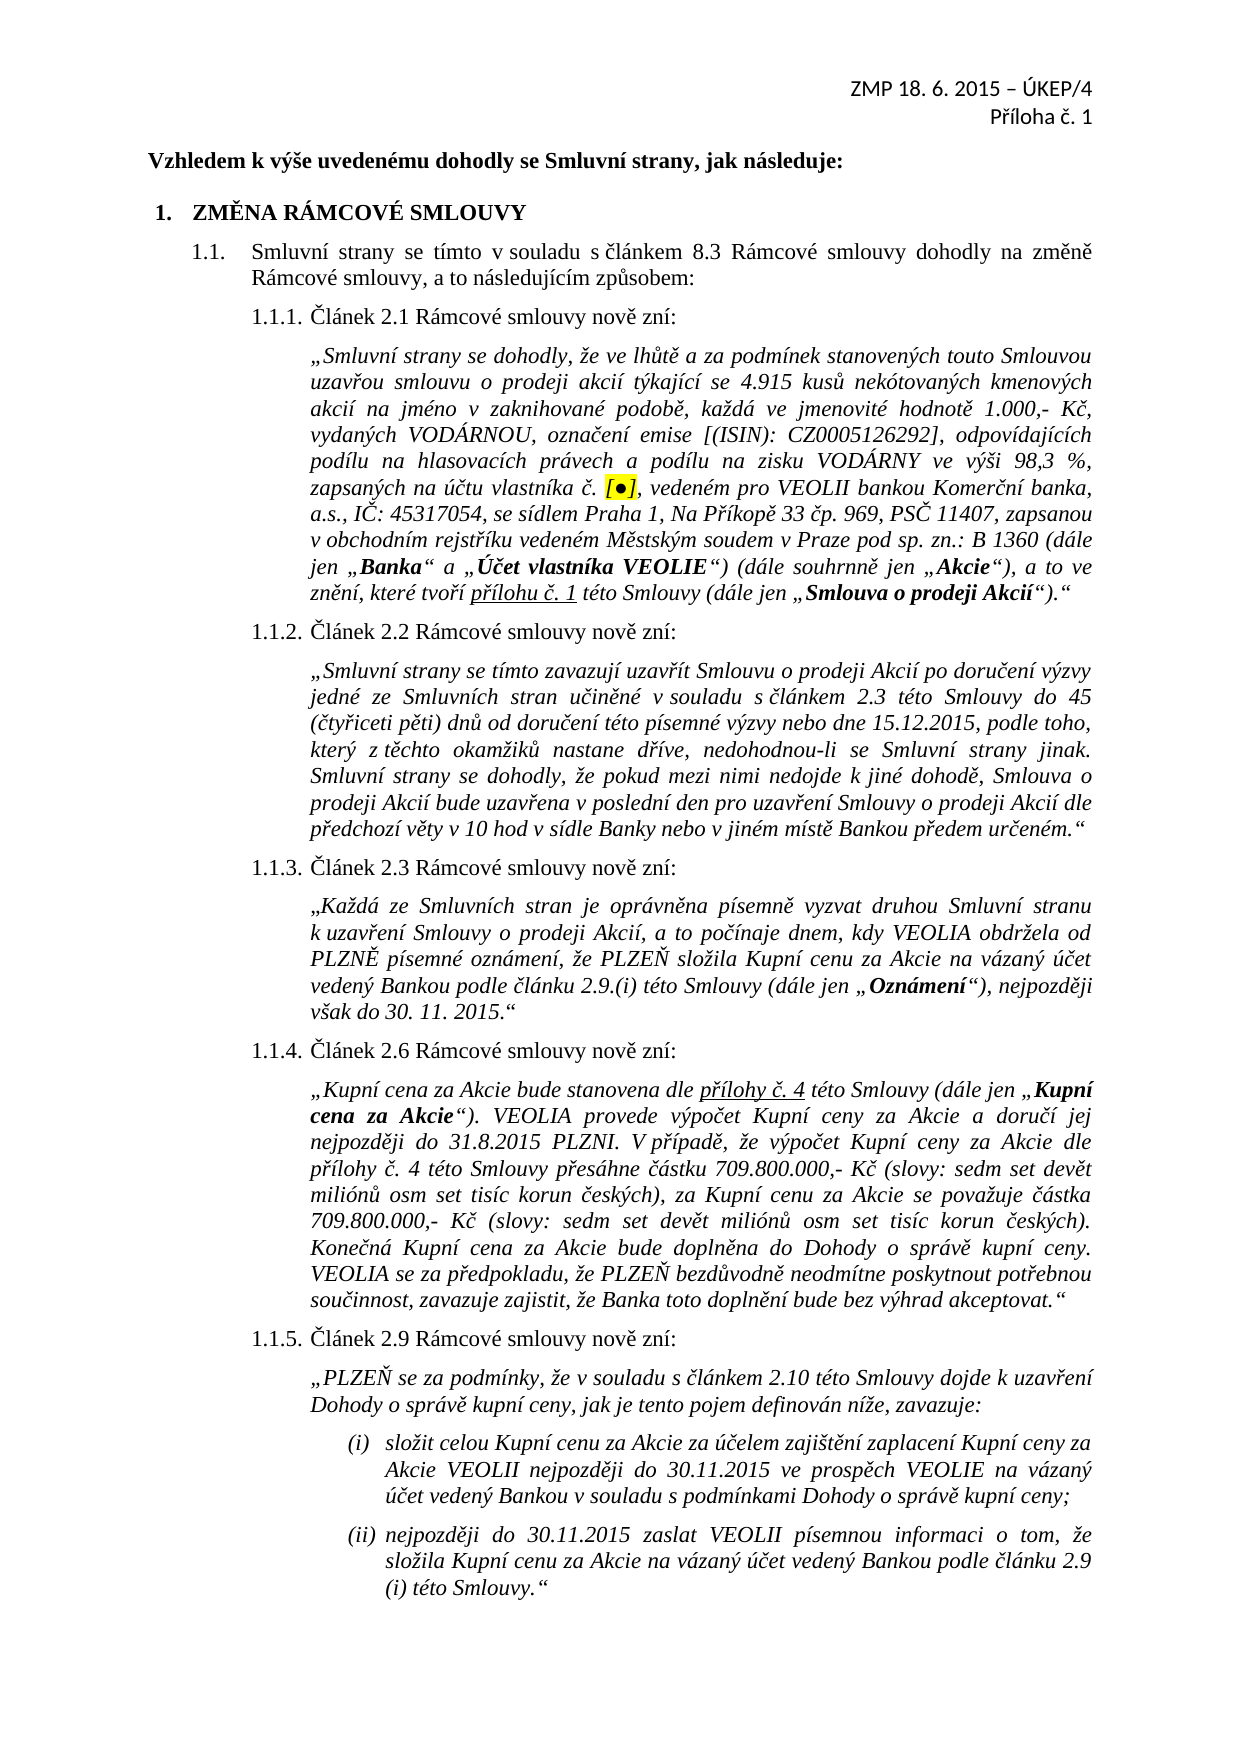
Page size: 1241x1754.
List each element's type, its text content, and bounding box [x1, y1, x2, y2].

list Smluvní strany se tímto v souladu s článkem 8.3 Rámcové smlouvy dohodly na změně Rámcové smlouvy, a to následujícím způsobem: [191, 238, 1093, 291]
list složit celou Kupní cenu za Akcie za účelem zajištění zaplacení Kupní ceny za Akcie VEOLII nejpozději do 30.11.2015 ve prospěch VEOLIE na vázaný účet vedený Bankou v souladu s podmínkami Dohody o správě kupní ceny; [348, 1429, 1093, 1508]
list Článek 2.1 Rámcové smlouvy nově zní: [251, 303, 1093, 329]
list Článek 2.9 Rámcové smlouvy nově zní: [251, 1325, 1093, 1352]
list „Smluvní strany se dohodly, že ve lhůtě a za podmínek stanovených touto Smlouvou uzavřou smlouvu o prodeji akcií týkající se 4.915 kusů nekótovaných kmenových akcií na jméno v zaknihované podobě, každá ve jmenovité hodnotě 1.000,- Kč, vydaných VODÁRNOU, označení emise [(ISIN): CZ0005126292], odpovídajících podílu na hlasovacích právech a podílu na zisku VODÁRNY ve výši 98,3 %, zapsaných na účtu vlastníka č. [●], vedeném pro VEOLII bankou Komerční banka, a.s., IČ: 45317054, se sídlem Praha 1, Na Příkopě 33 čp. 969, PSČ 11407, zapsanou v obchodním rejstříku vedeném Městským soudem v Praze pod sp. zn.: B 1360 (dále jen „Banka“ a „Účet vlastníka VEOLIE“) (dále souhrnně jen „Akcie“), a to ve znění, které tvoří přílohu č. 1 této Smlouvy (dále jen „Smlouva o prodeji Akcií“).“ [310, 342, 1093, 605]
list Článek 2.2 Rámcové smlouvy nově zní: [251, 618, 1093, 644]
list Článek 2.3 Rámcové smlouvy nově zní: [251, 854, 1093, 880]
list „Smluvní strany se tímto zavazují uzavřít Smlouvu o prodeji Akcií po doručení výzvy jedné ze Smluvních stran učiněné v souladu s článkem 2.3 této Smlouvy do 45 (čtyřiceti pěti) dnů od doručení této písemné výzvy nebo dne 15.12.2015, podle toho, který z těchto okamžiků nastane dříve, nedohodnou-li se Smluvní strany jinak. Smluvní strany se dohodly, že pokud mezi nimi nedojde k jiné dohodě, Smlouva o prodeji Akcií bude uzavřena v poslední den pro uzavření Smlouvy o prodeji Akcií dle předchozí věty v 10 hod v sídle Banky nebo v jiném místě Bankou předem určeném.“ [310, 657, 1093, 841]
list ZMĚNA RÁMCOVÉ SMLOUVY [154, 199, 1093, 225]
text Vzhledem k výše uvedenému dohodly se Smluvní strany, jak následuje: [148, 148, 1093, 174]
list nejpozději do 30.11.2015 zaslat VEOLII písemnou informaci o tom, že složila Kupní cenu za Akcie na vázaný účet vedený Bankou podle článku 2.9 (i) této Smlouvy.“ [348, 1521, 1093, 1600]
list Článek 2.6 Rámcové smlouvy nově zní: [251, 1037, 1093, 1063]
list „PLZEŇ se za podmínky, že v souladu s článkem 2.10 této Smlouvy dojde k uzavření Dohody o správě kupní ceny, jak je tento pojem definován níže, zavazuje: [310, 1364, 1093, 1417]
list „Každá ze Smluvních stran je oprávněna písemně vyzvat druhou Smluvní stranu k uzavření Smlouvy o prodeji Akcií, a to počínaje dnem, kdy VEOLIA obdržela od PLZNĚ písemné oznámení, že PLZEŇ složila Kupní cenu za Akcie na vázaný účet vedený Bankou podle článku 2.9.(i) této Smlouvy (dále jen „Oznámení“), nejpozději však do 30. 11. 2015.“ [310, 893, 1093, 1024]
list „Kupní cena za Akcie bude stanovena dle přílohy č. 4 této Smlouvy (dále jen „Kupní cena za Akcie“). VEOLIA provede výpočet Kupní ceny za Akcie a doručí jej nejpozději do 31.8.2015 PLZNI. V případě, že výpočet Kupní ceny za Akcie dle přílohy č. 4 této Smlouvy přesáhne částku 709.800.000,- Kč (slovy: sedm set devět miliónů osm set tisíc korun českých), za Kupní cenu za Akcie se považuje částka 709.800.000,- Kč (slovy: sedm set devět miliónů osm set tisíc korun českých). Konečná Kupní cena za Akcie bude doplněna do Dohody o správě kupní ceny. VEOLIA se za předpokladu, že PLZEŇ bezdůvodně neodmítne poskytnout potřebnou součinnost, zavazuje zajistit, že Banka toto doplnění bude bez výhrad akceptovat.“ [310, 1076, 1093, 1313]
